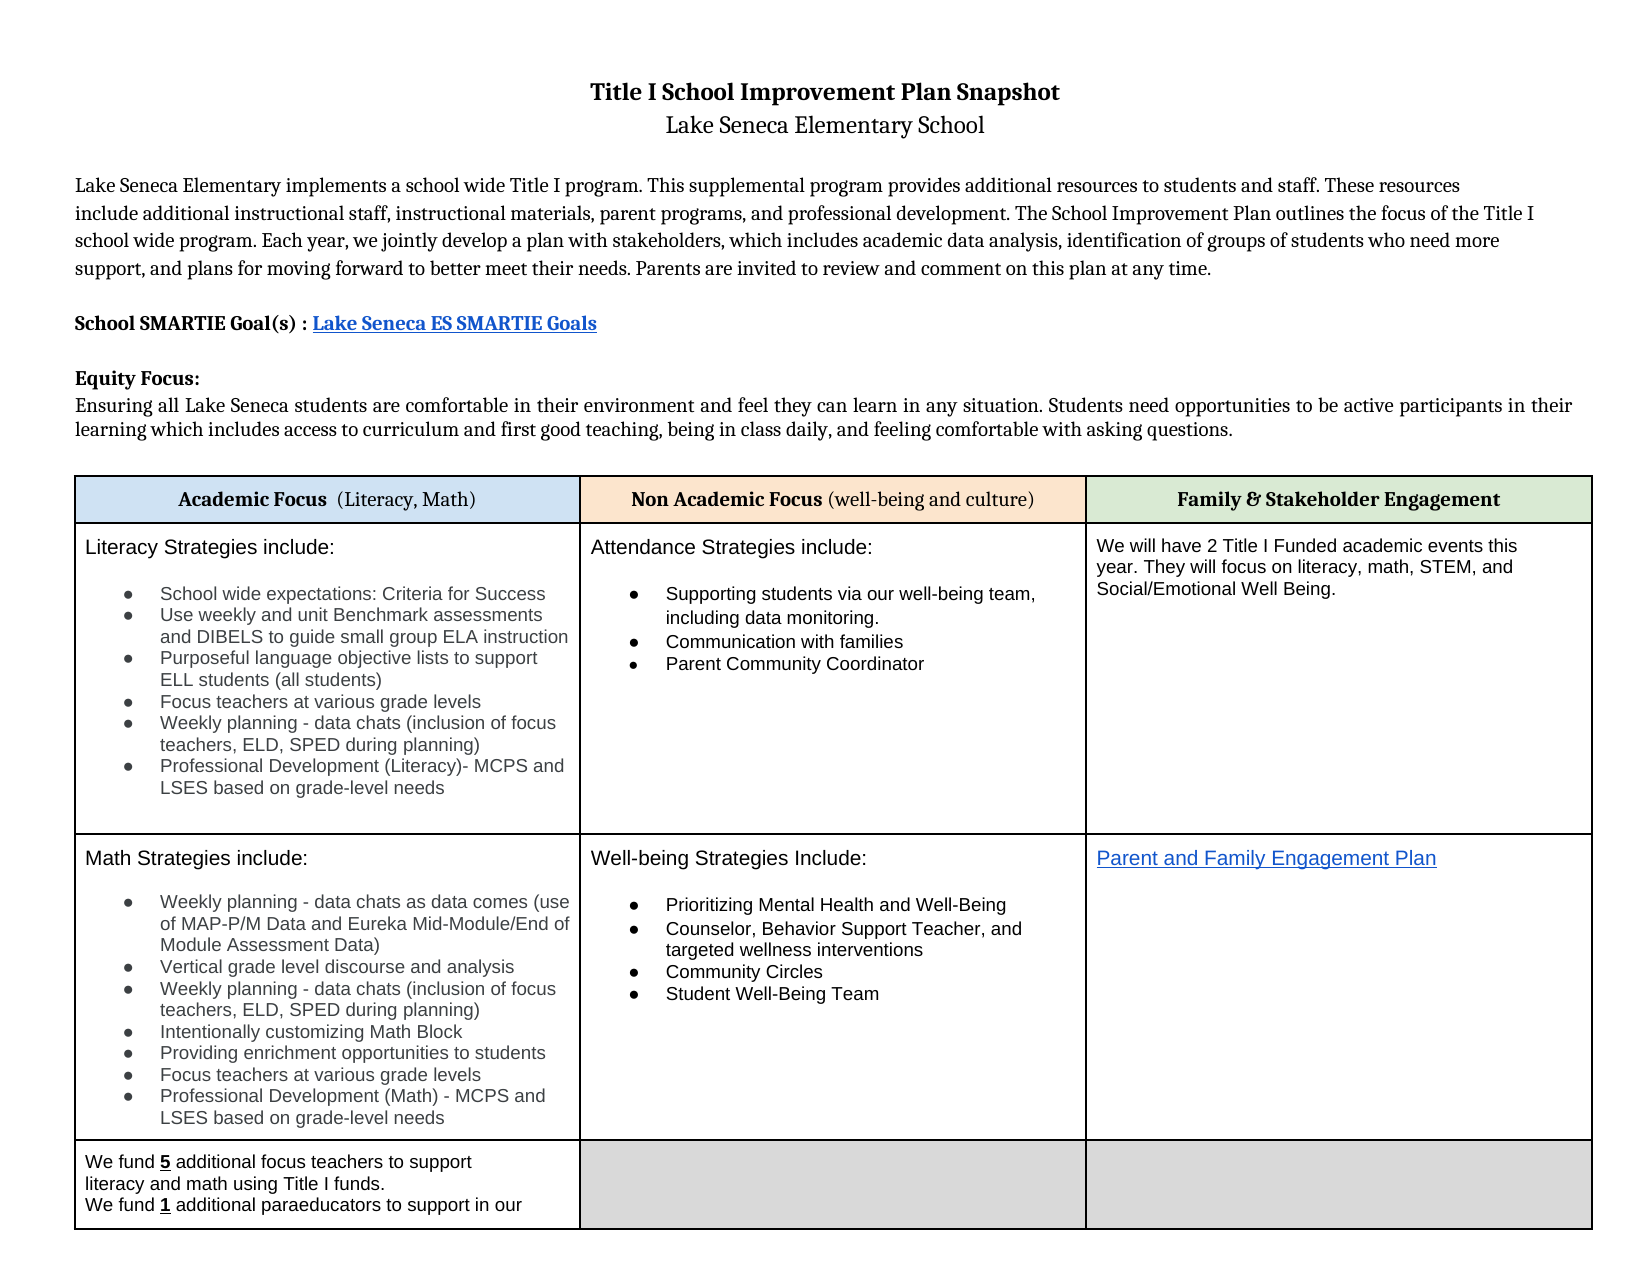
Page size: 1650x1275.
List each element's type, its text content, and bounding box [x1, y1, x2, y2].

table_cell Parent and Family Engagement Plan [1087, 835, 1591, 1139]
table_cell Math Strategies include: Weekly planning - data chats as data comes (use of MAP-P/M Data and Eureka Mid-Module/End of Module Assessment Data) Vertical grade level discourse and analysis Weekly planning - data chats (inclusion of focus teachers, ELD, SPED during planning) Intentionally customizing Math Block Providing enrichment opportunities to students Focus teachers at various grade levels Professional Development (Math) - MCPS and LSES based on grade-level needs [76, 835, 579, 1139]
table_cell [1087, 1141, 1591, 1228]
table_header Non Academic Focus (well-being and culture) [581, 477, 1085, 522]
table_header Academic Focus (Literacy, Math) [76, 477, 579, 522]
text Ensuring all Lake Seneca students are comfortable in their environment and feel they can learn in any situation. Students need opportunities to be active participants in their learning which includes access to curriculum and first good teaching, being in class daily, and feeling comfortable with asking questions. [75, 394, 1575, 442]
table_cell Well-being Strategies Include: Prioritizing Mental Health and Well-Being Counselor, Behavior Support Teacher, and targeted wellness interventions Community Circles Student Well-Being Team [581, 835, 1085, 1139]
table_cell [76, 1141, 579, 1228]
table_header Family & Stakeholder Engagement [1087, 477, 1591, 522]
text Equity Focus: [75, 367, 1575, 391]
text Title I School Improvement Plan Snapshot [75, 78, 1575, 107]
table_cell Literacy Strategies include: School wide expectations: Criteria for Success Use weekly and unit Benchmark assessments and DIBELS to guide small group ELA instruction Purposeful language objective lists to support ELL students (all students) Focus teachers at various grade levels Weekly planning - data chats (inclusion of focus teachers, ELD, SPED during planning) Professional Development (Literacy)- MCPS and LSES based on grade-level needs [76, 524, 579, 833]
text Lake Seneca Elementary School [75, 111, 1575, 140]
text Lake Seneca Elementary implements a school wide Title I program. This supplemental program provides additional resources to students and staff. These resources [75, 174, 1575, 198]
table_cell We will have 2 Title I Funded academic events this year. They will focus on literacy, math, STEM, and Social/Emotional Well Being. [1087, 524, 1591, 833]
text School SMARTIE Goal(s) : Lake Seneca ES SMARTIE Goals [75, 312, 1575, 336]
table_cell Attendance Strategies include: Supporting students via our well-being team, including data monitoring. Communication with families Parent Community Coordinator [581, 524, 1085, 833]
table_cell [581, 1141, 1085, 1228]
text include additional instructional staff, instructional materials, parent programs, and professional development. The School Improvement Plan outlines the focus of the Title I school wide program. Each year, we jointly develop a plan with stakeholders, which includes academic data analysis, identification of groups of students who need more support, and plans for moving forward to better meet their needs. Parents are invited to review and comment on this plan at any time. [75, 202, 1575, 281]
